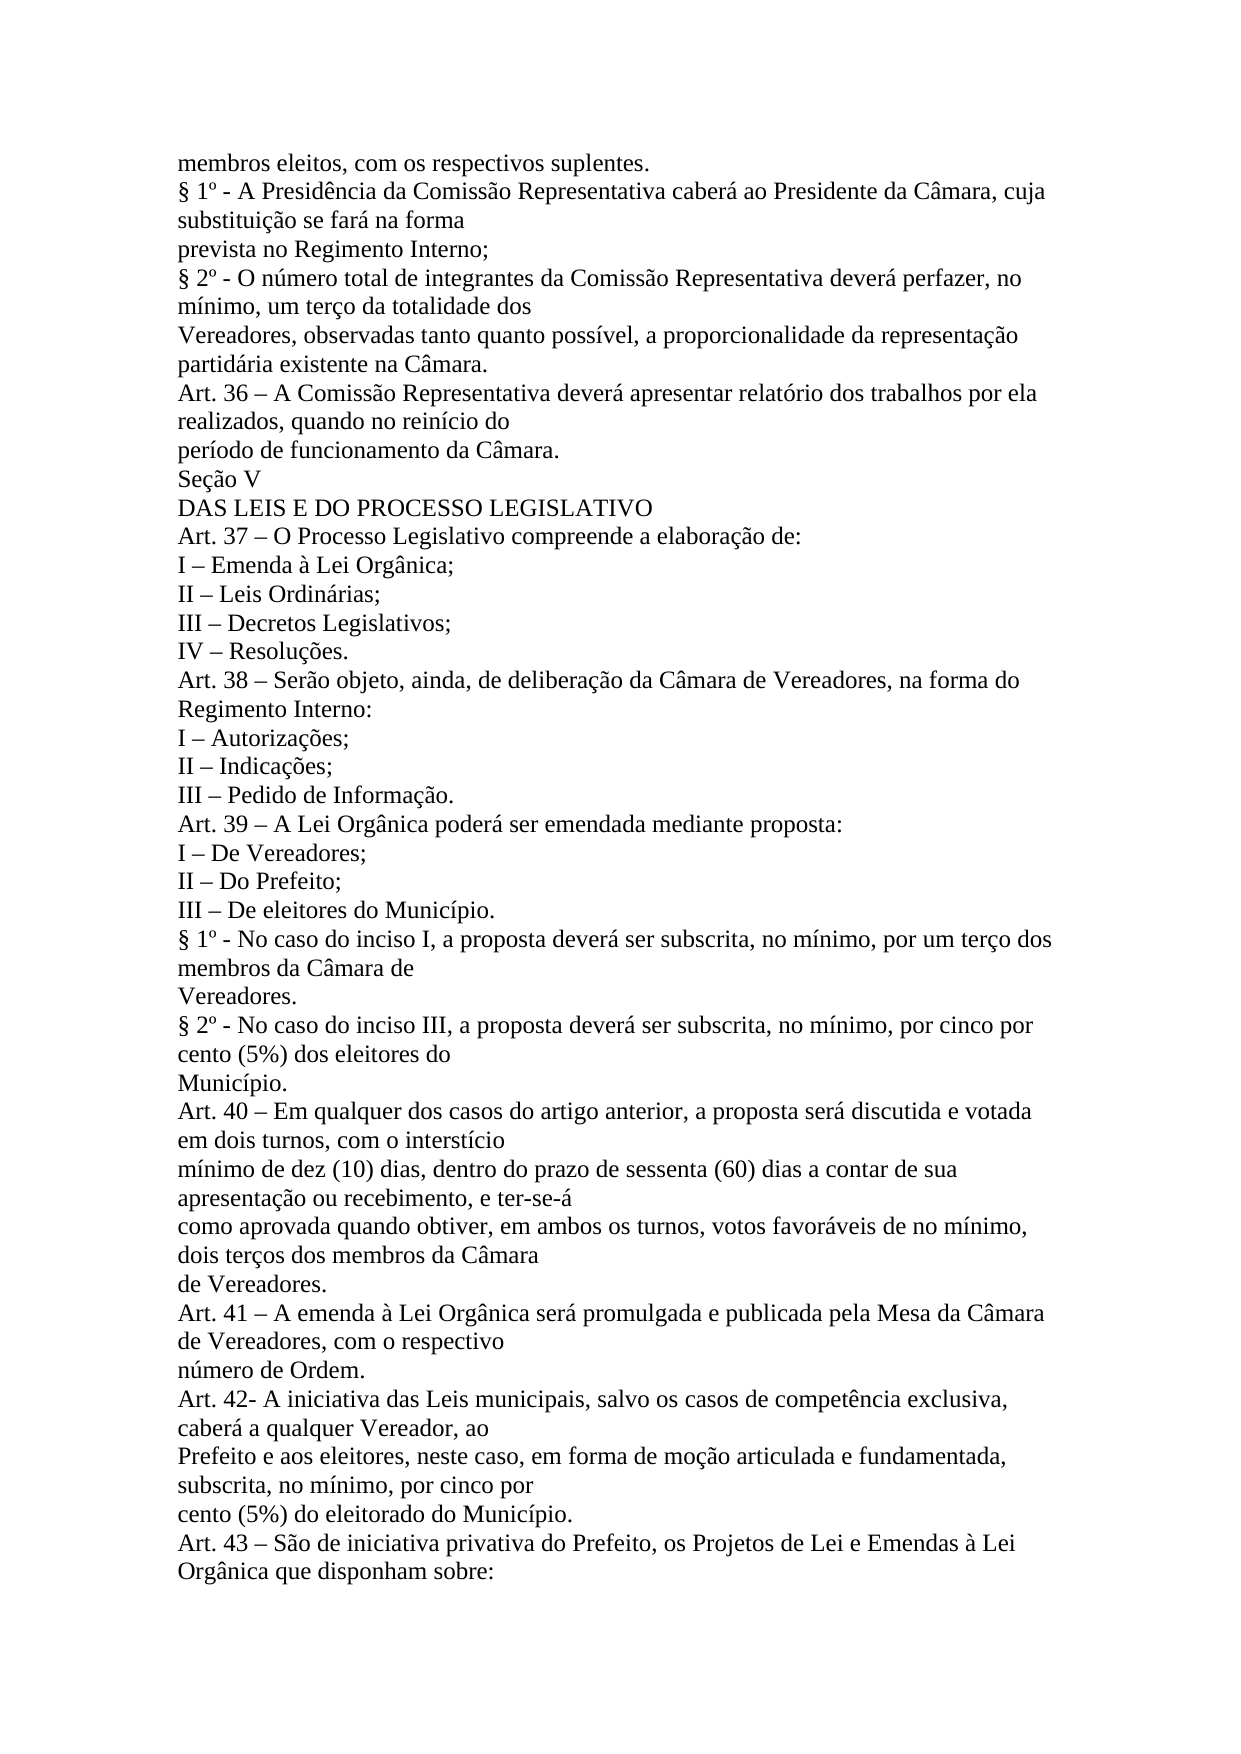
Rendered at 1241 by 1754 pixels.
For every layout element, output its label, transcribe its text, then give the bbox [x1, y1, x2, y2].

text § 2º - No caso do inciso III, a proposta deverá ser subscrita, no mínimo, por cinco por cento (5%) dos eleitores do [177, 1010, 1063, 1068]
text I – Autorizações; [177, 723, 1063, 751]
text Art. 38 – Serão objeto, ainda, de deliberação da Câmara de Vereadores, na forma do Regimento Interno: [177, 665, 1063, 723]
text I – De Vereadores; [177, 838, 1063, 866]
text Art. 39 – A Lei Orgânica poderá ser emendada mediante proposta: [177, 809, 1063, 838]
text I – Emenda à Lei Orgânica; [177, 550, 1063, 579]
text Prefeito e aos eleitores, neste caso, em forma de moção articulada e fundamentada, subscrita, no mínimo, por cinco por [177, 1441, 1063, 1499]
text § 1º - No caso do inciso I, a proposta deverá ser subscrita, no mínimo, por um terço dos membros da Câmara de [177, 924, 1063, 981]
text Art. 41 – A emenda à Lei Orgânica será promulgada e publicada pela Mesa da Câmara de Vereadores, com o respectivo [177, 1298, 1063, 1355]
text II – Indicações; [177, 751, 1063, 780]
text Art. 36 – A Comissão Representativa deverá apresentar relatório dos trabalhos por ela realizados, quando no reinício do [177, 378, 1063, 435]
text Art. 43 – São de iniciativa privativa do Prefeito, os Projetos de Lei e Emendas à Lei Orgânica que disponham sobre: [177, 1528, 1063, 1585]
text DAS LEIS E DO PROCESSO LEGISLATIVO [177, 493, 1063, 521]
text Art. 40 – Em qualquer dos casos do artigo anterior, a proposta será discutida e votada em dois turnos, com o interstício [177, 1096, 1063, 1154]
text Município. [177, 1068, 1063, 1096]
text II – Do Prefeito; [177, 866, 1063, 895]
text prevista no Regimento Interno; [177, 234, 1063, 263]
text Art. 37 – O Processo Legislativo compreende a elaboração de: [177, 521, 1063, 550]
text IV – Resoluções. [177, 636, 1063, 665]
text III – Pedido de Informação. [177, 780, 1063, 809]
text período de funcionamento da Câmara. [177, 435, 1063, 464]
text cento (5%) do eleitorado do Município. [177, 1499, 1063, 1528]
text como aprovada quando obtiver, em ambos os turnos, votos favoráveis de no mínimo, dois terços dos membros da Câmara [177, 1211, 1063, 1269]
text III – De eleitores do Município. [177, 895, 1063, 924]
text Vereadores, observadas tanto quanto possível, a proporcionalidade da representação partidária existente na Câmara. [177, 320, 1063, 378]
text Art. 42- A iniciativa das Leis municipais, salvo os casos de competência exclusiva, caberá a qualquer Vereador, ao [177, 1384, 1063, 1441]
text número de Ordem. [177, 1355, 1063, 1384]
text III – Decretos Legislativos; [177, 608, 1063, 636]
text II – Leis Ordinárias; [177, 579, 1063, 608]
text Seção V [177, 464, 1063, 493]
text de Vereadores. [177, 1269, 1063, 1298]
text § 1º - A Presidência da Comissão Representativa caberá ao Presidente da Câmara, cuja substituição se fará na forma [177, 176, 1063, 234]
text mínimo de dez (10) dias, dentro do prazo de sessenta (60) dias a contar de sua apresentação ou recebimento, e ter-se-á [177, 1154, 1063, 1211]
text § 2º - O número total de integrantes da Comissão Representativa deverá perfazer, no mínimo, um terço da totalidade dos [177, 263, 1063, 320]
text Vereadores. [177, 981, 1063, 1010]
text membros eleitos, com os respectivos suplentes. [177, 148, 1063, 176]
